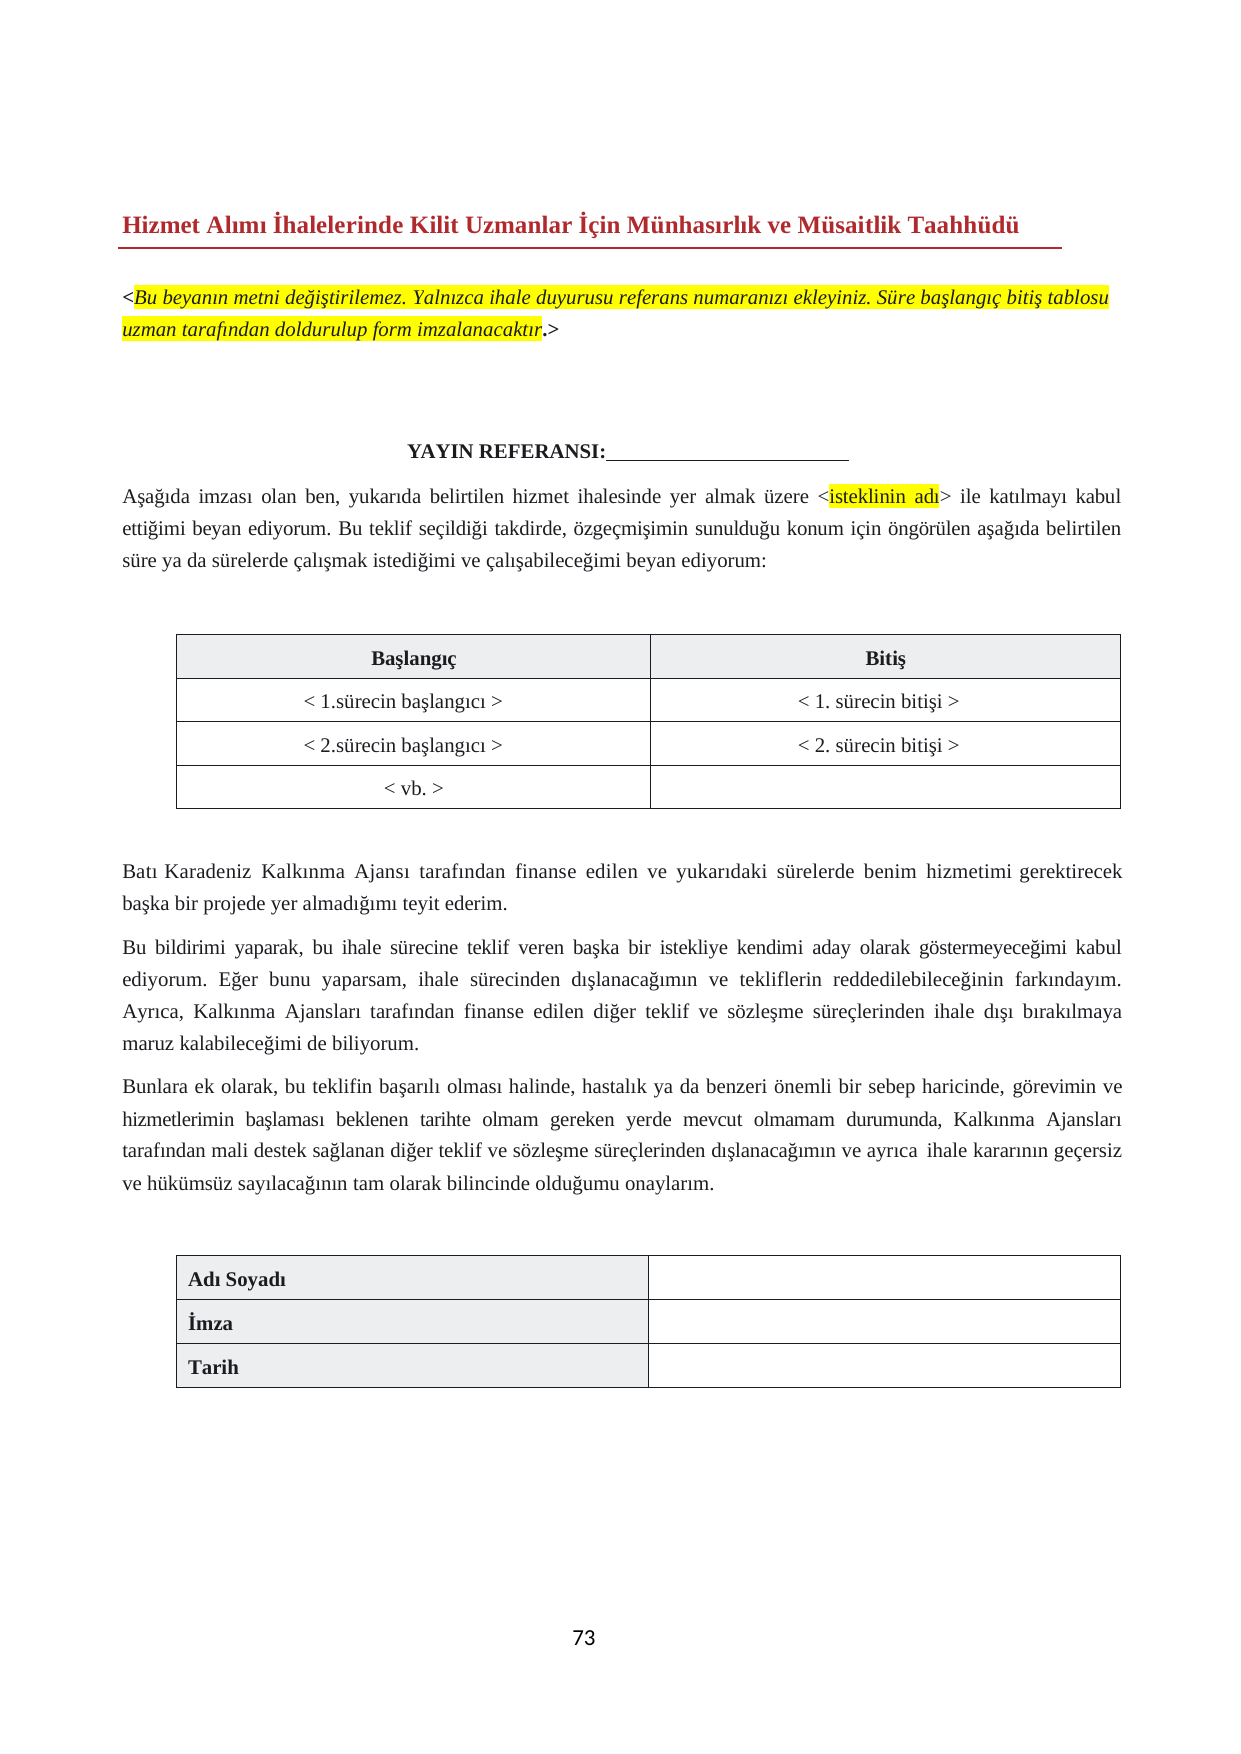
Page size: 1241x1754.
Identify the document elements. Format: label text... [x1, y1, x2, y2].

text Bu bildirimi yaparak, bu ihale sürecine teklif veren başka bir istekliye kendimi aday olarak göstermeyeceğimi kabul ediyorum. Eğer bunu yaparsam, ihale sürecinden dışlanacağımın ve tekliflerin reddedilebileceğinin farkındayım. Ayrıca, Kalkınma Ajansları tarafından finanse edilen diğer teklif ve sözleşme süreçlerinden ihale dışı bırakılmaya maruz kalabileceğimi de biliyorum. [122, 934, 1122, 1054]
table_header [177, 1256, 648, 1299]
subtitle Hizmet Alımı İhalelerinde Kilit Uzmanlar İçin Münhasırlık ve Müsaitlik Taahhüdü [122, 210, 1134, 239]
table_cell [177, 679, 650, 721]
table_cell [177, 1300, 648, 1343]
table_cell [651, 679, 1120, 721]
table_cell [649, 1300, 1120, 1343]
text YAYIN REFERANSI: [122, 439, 1134, 463]
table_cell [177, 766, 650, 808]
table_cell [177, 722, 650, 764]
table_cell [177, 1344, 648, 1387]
text Aşağıda imzası olan ben, yukarıda belirtilen hizmet ihalesinde yer almak üzere <isteklinin adı> ile katılmayı kabul ettiğimi beyan ediyorum. Bu teklif seçildiği takdirde, özgeçmişimin sunulduğu konum için öngörülen aşağıda belirtilen süre ya da sürelerde çalışmak istediğimi ve çalışabileceğimi beyan ediyorum: [122, 484, 1122, 572]
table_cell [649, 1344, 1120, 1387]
text <Bu beyanın metni değiştirilemez. Yalnızca ihale duyurusu referans numaranızı ekleyiniz. Süre başlangıç bitiş tablosu uzman tarafından doldurulup form imzalanacaktır.> [122, 285, 1118, 341]
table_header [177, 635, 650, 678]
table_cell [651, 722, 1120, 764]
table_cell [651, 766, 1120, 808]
text Batı Karadeniz Kalkınma Ajansı tarafından finanse edilen ve yukarıdaki sürelerde benim hizmetimi gerektirecek başka bir projede yer almadığımı teyit ederim. [122, 859, 1123, 915]
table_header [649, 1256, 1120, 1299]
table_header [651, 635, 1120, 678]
text Bunlara ek olarak, bu teklifin başarılı olması halinde, hastalık ya da benzeri önemli bir sebep haricinde, görevimin ve hizmetlerimin başlaması beklenen tarihte olmam gereken yerde mevcut olmamam durumunda, Kalkınma Ajansları tarafından mali destek sağlanan diğer teklif ve sözleşme süreçlerinden dışlanacağımın ve ayrıca ihale kararının geçersiz ve hükümsüz sayılacağının tam olarak bilincinde olduğumu onaylarım. [122, 1074, 1122, 1194]
